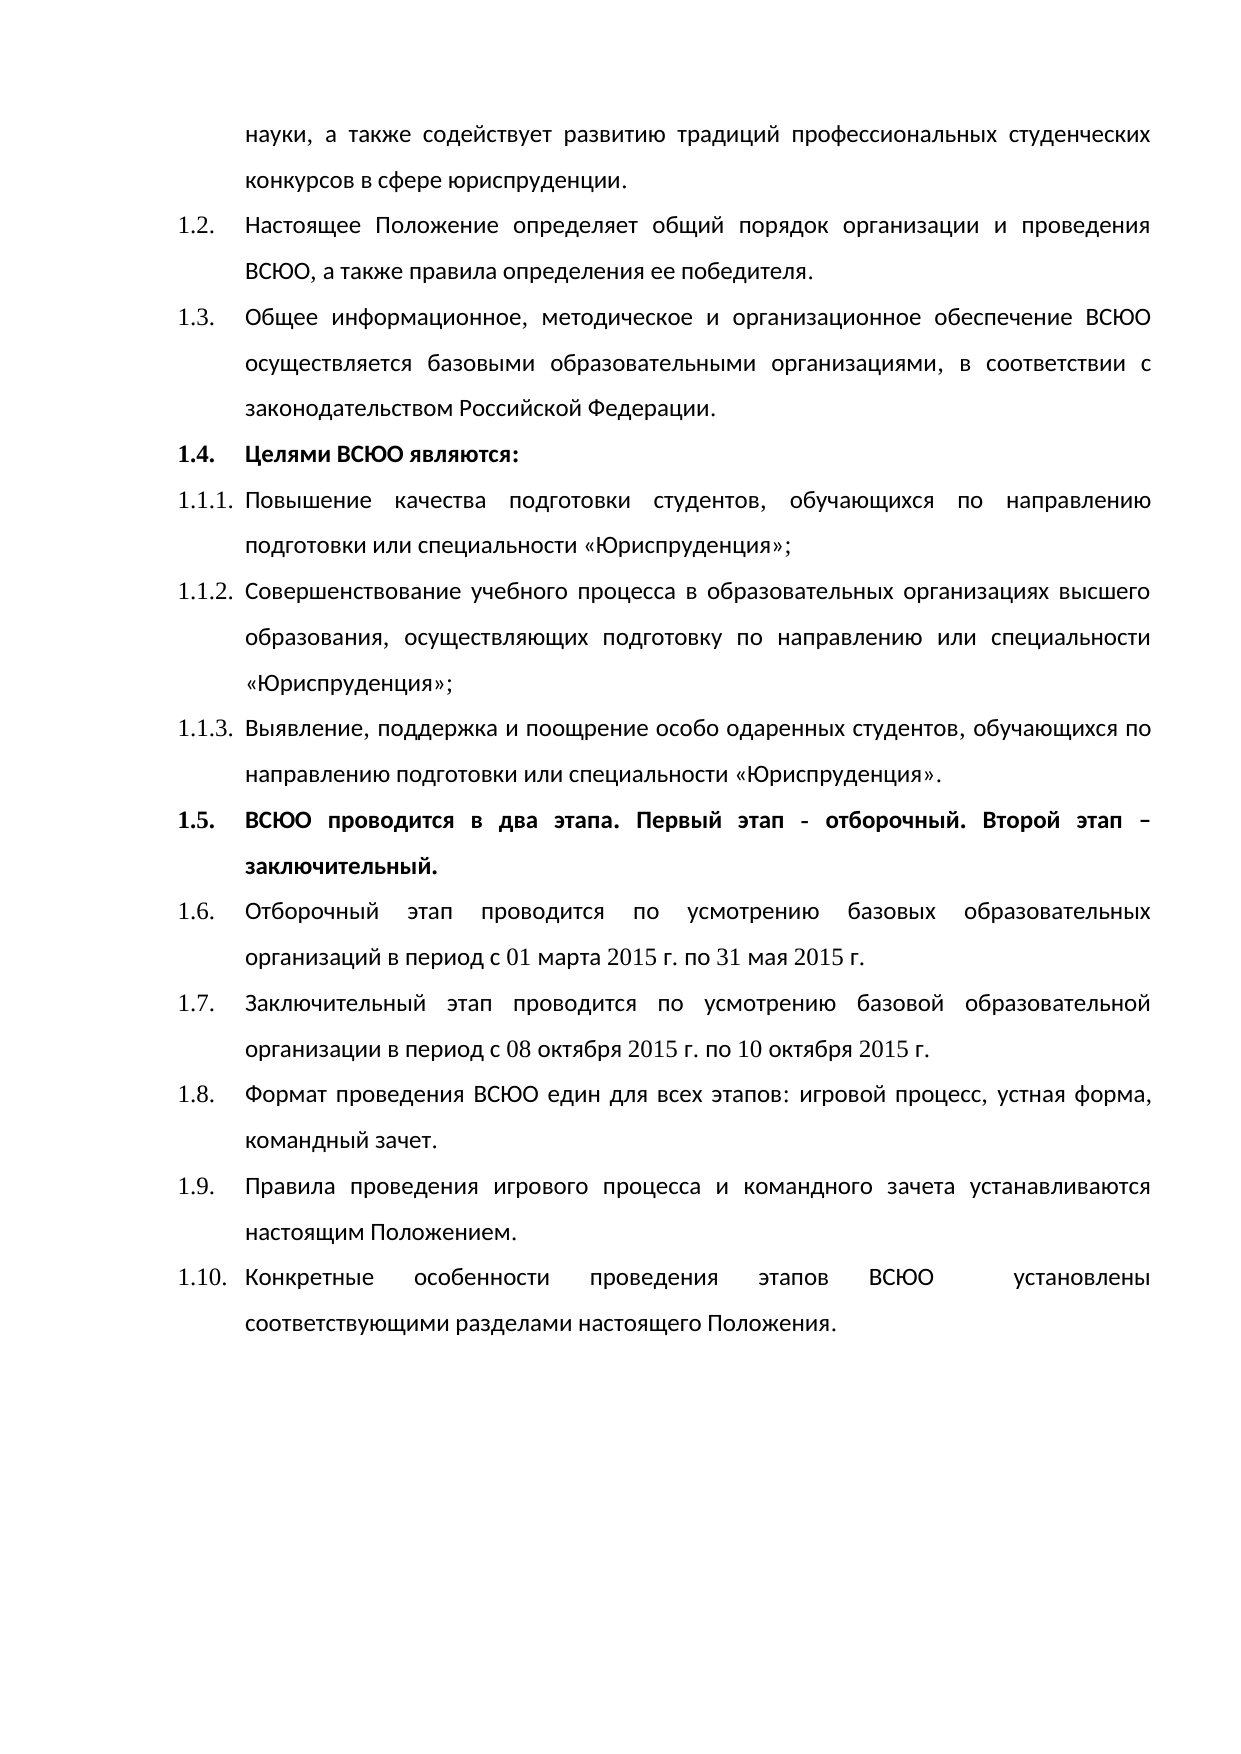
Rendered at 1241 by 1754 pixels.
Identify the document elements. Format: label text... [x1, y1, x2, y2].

list Правила проведения игрового процесса и командного зачета устанавливаются настоящим Положением. [177, 1170, 1152, 1246]
list Формат проведения ВСЮО един для всех этапов: игровой процесс, устная форма, командный зачет. [177, 1078, 1152, 1155]
list Повышение качества подготовки студентов, обучающихся по направлению подготовки или специальности «Юриспруденция»; [177, 484, 1152, 560]
list Выявление, поддержка и поощрение особо одаренных студентов, обучающихся по направлению подготовки или специальности «Юриспруденция». [177, 713, 1152, 789]
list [177, 118, 1152, 194]
list Общее информационное, методическое и организационное обеспечение ВСЮО осуществляется базовыми образовательными организациями, в соответствии с законодательством Российской Федерации. [177, 301, 1152, 423]
list Настоящее Положение определяет общий порядок организации и проведения ВСЮО, а также правила определения ее победителя. [177, 209, 1152, 286]
list Целями ВСЮО являются: [177, 438, 1152, 469]
list Отборочный этап проводится по усмотрению базовых образовательных организаций в период с 01 марта 2015 г. по 31 мая 2015 г. [177, 896, 1152, 972]
list Конкретные особенности проведения этапов ВСЮО установлены соответствующими разделами настоящего Положения. [177, 1261, 1152, 1338]
list Совершенствование учебного процесса в образовательных организациях высшего образования, осуществляющих подготовку по направлению или специальности «Юриспруденция»; [177, 575, 1152, 697]
list ВСЮО проводится в два этапа. Первый этап - отборочный. Второй этап – заключительный. [177, 804, 1152, 880]
list Заключительный этап проводится по усмотрению базовой образовательной организации в период с 08 октября 2015 г. по 10 октября 2015 г. [177, 987, 1152, 1063]
